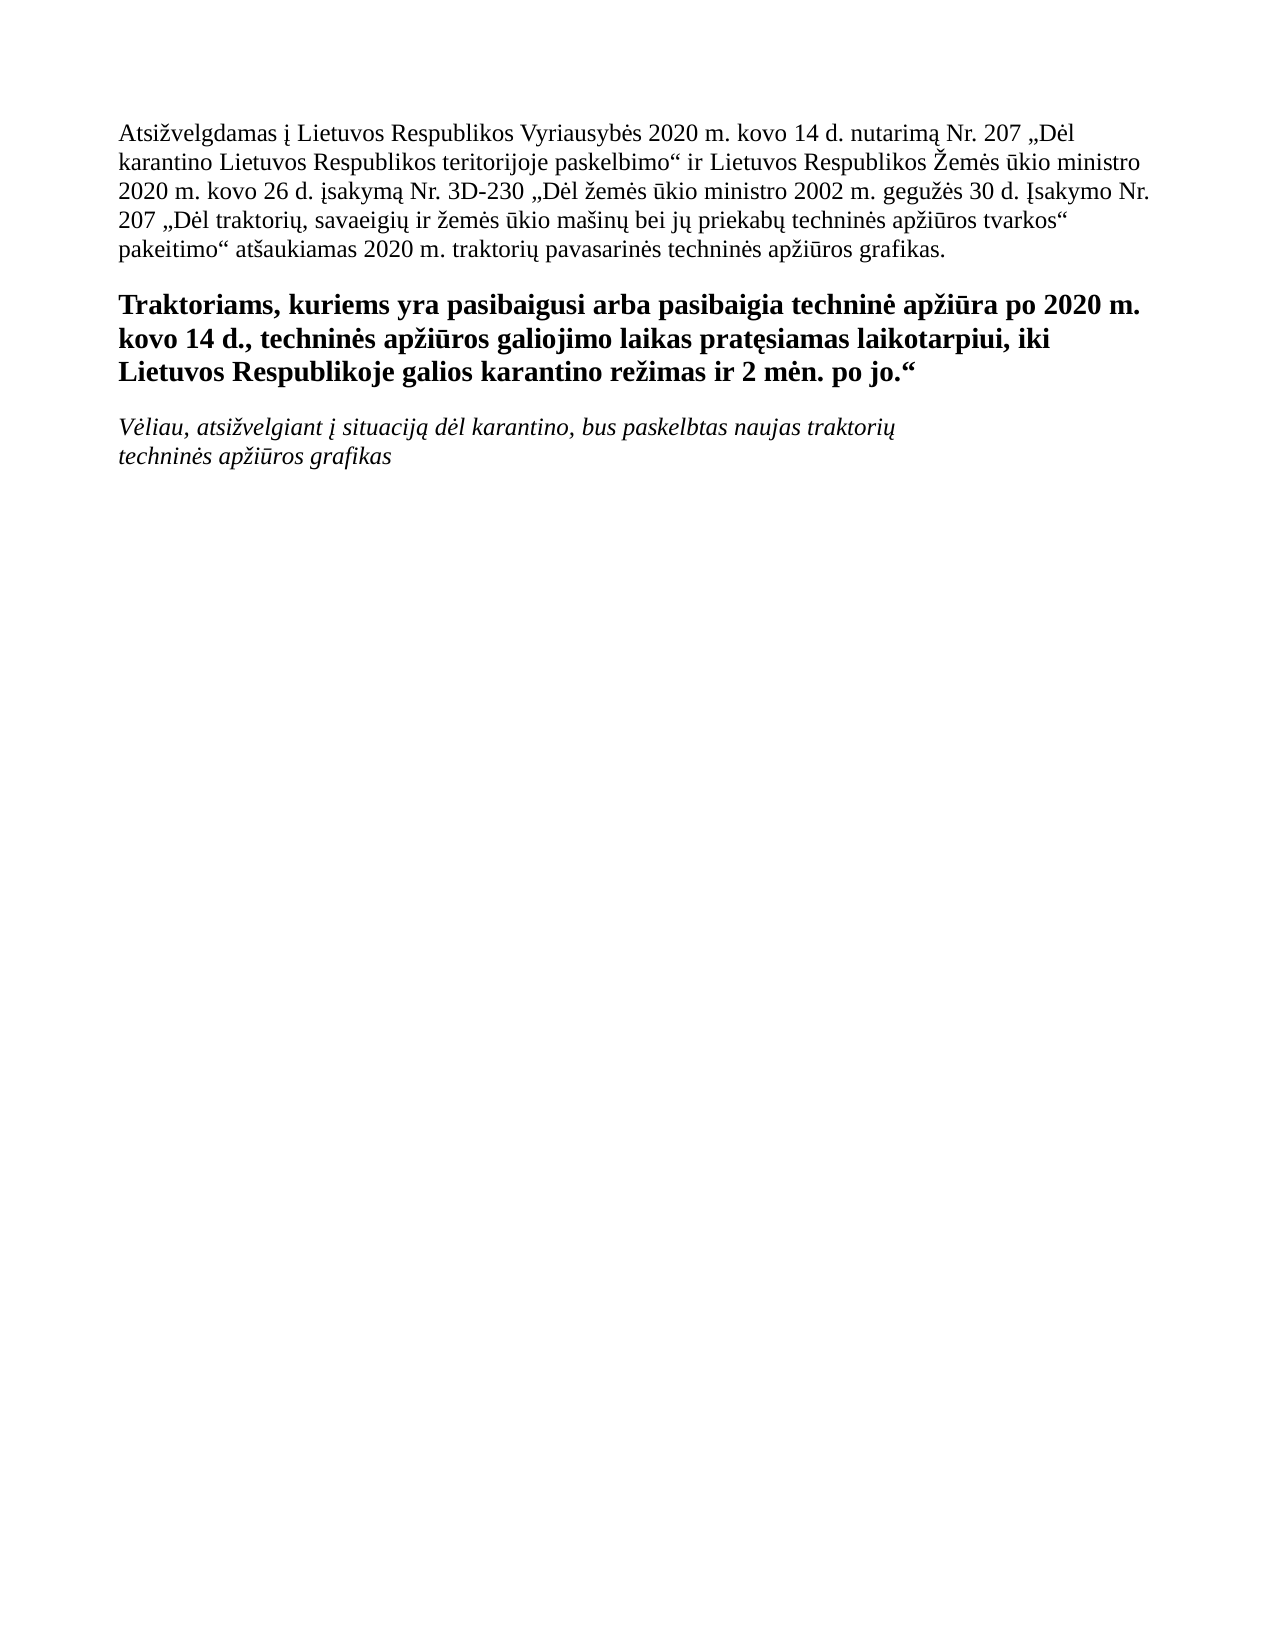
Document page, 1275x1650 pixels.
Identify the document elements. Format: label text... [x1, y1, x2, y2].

text Atsižvelgdamas į Lietuvos Respublikos Vyriausybės 2020 m. kovo 14 d. nutarimą Nr. 207 „Dėl karantino Lietuvos Respublikos teritorijoje paskelbimo“ ir Lietuvos Respublikos Žemės ūkio ministro 2020 m. kovo 26 d. įsakymą Nr. 3D-230 „Dėl žemės ūkio ministro 2002 m. gegužės 30 d. Įsakymo Nr. 207 „Dėl traktorių, savaeigių ir žemės ūkio mašinų bei jų priekabų techninės apžiūros tvarkos“ pakeitimo“ atšaukiamas 2020 m. traktorių pavasarinės techninės apžiūros grafikas. [118, 118, 1157, 263]
text Vėliau, atsižvelgiant į situaciją dėl karantino, bus paskelbtas naujas traktorių [118, 412, 1157, 441]
text techninės apžiūros grafikas [118, 441, 1157, 470]
text Traktoriams, kuriems yra pasibaigusi arba pasibaigia techninė apžiūra po 2020 m. kovo 14 d., techninės apžiūros galiojimo laikas pratęsiamas laikotarpiui, iki Lietuvos Respublikoje galios karantino režimas ir 2 mėn. po jo.“ [118, 287, 1157, 388]
